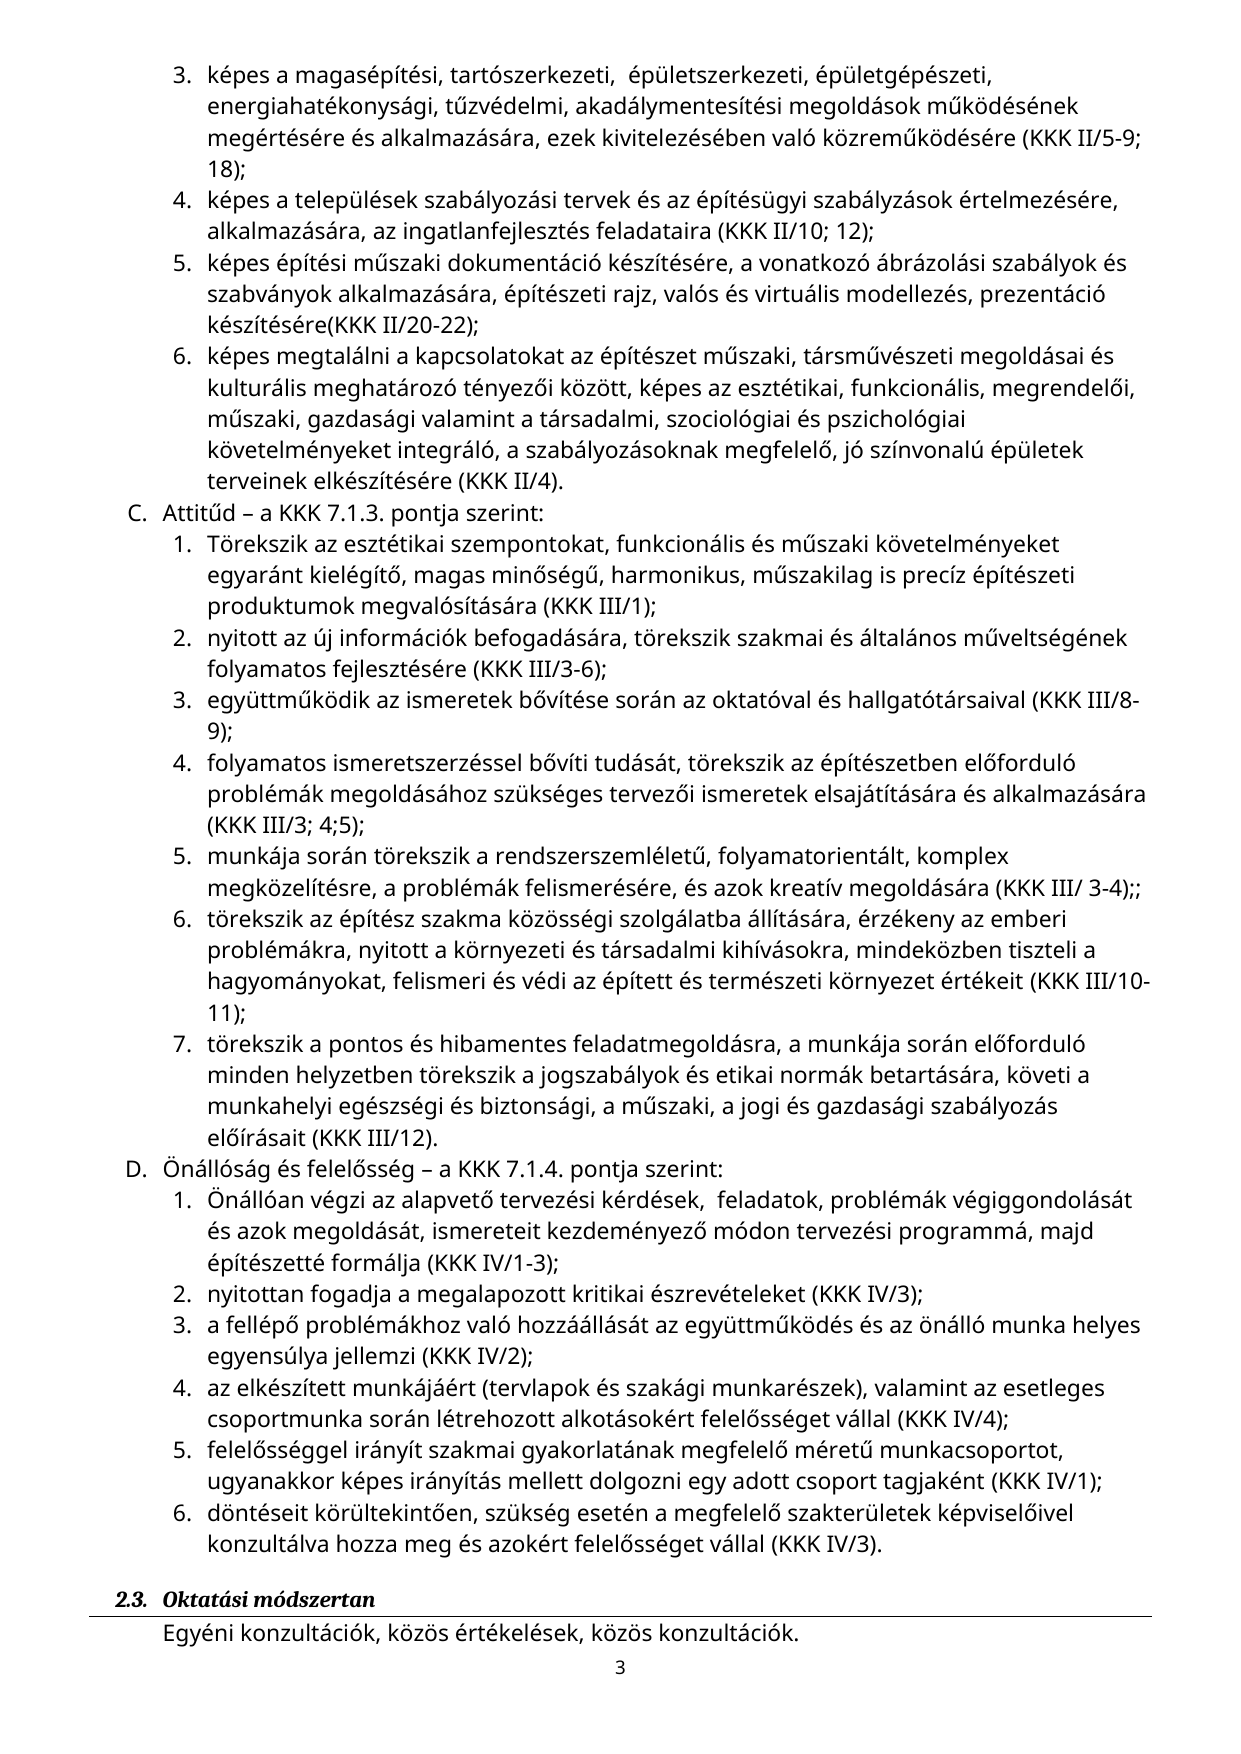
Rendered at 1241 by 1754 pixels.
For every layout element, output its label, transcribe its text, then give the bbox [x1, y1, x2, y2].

subtitle Attitűd – a KKK 7.1.3. pontja szerint: [148, 497, 1152, 528]
subtitle Önállóság és felelősség – a KKK 7.1.4. pontja szerint: [148, 1153, 1152, 1184]
subtitle Oktatási módszertan [89, 1587, 1152, 1616]
